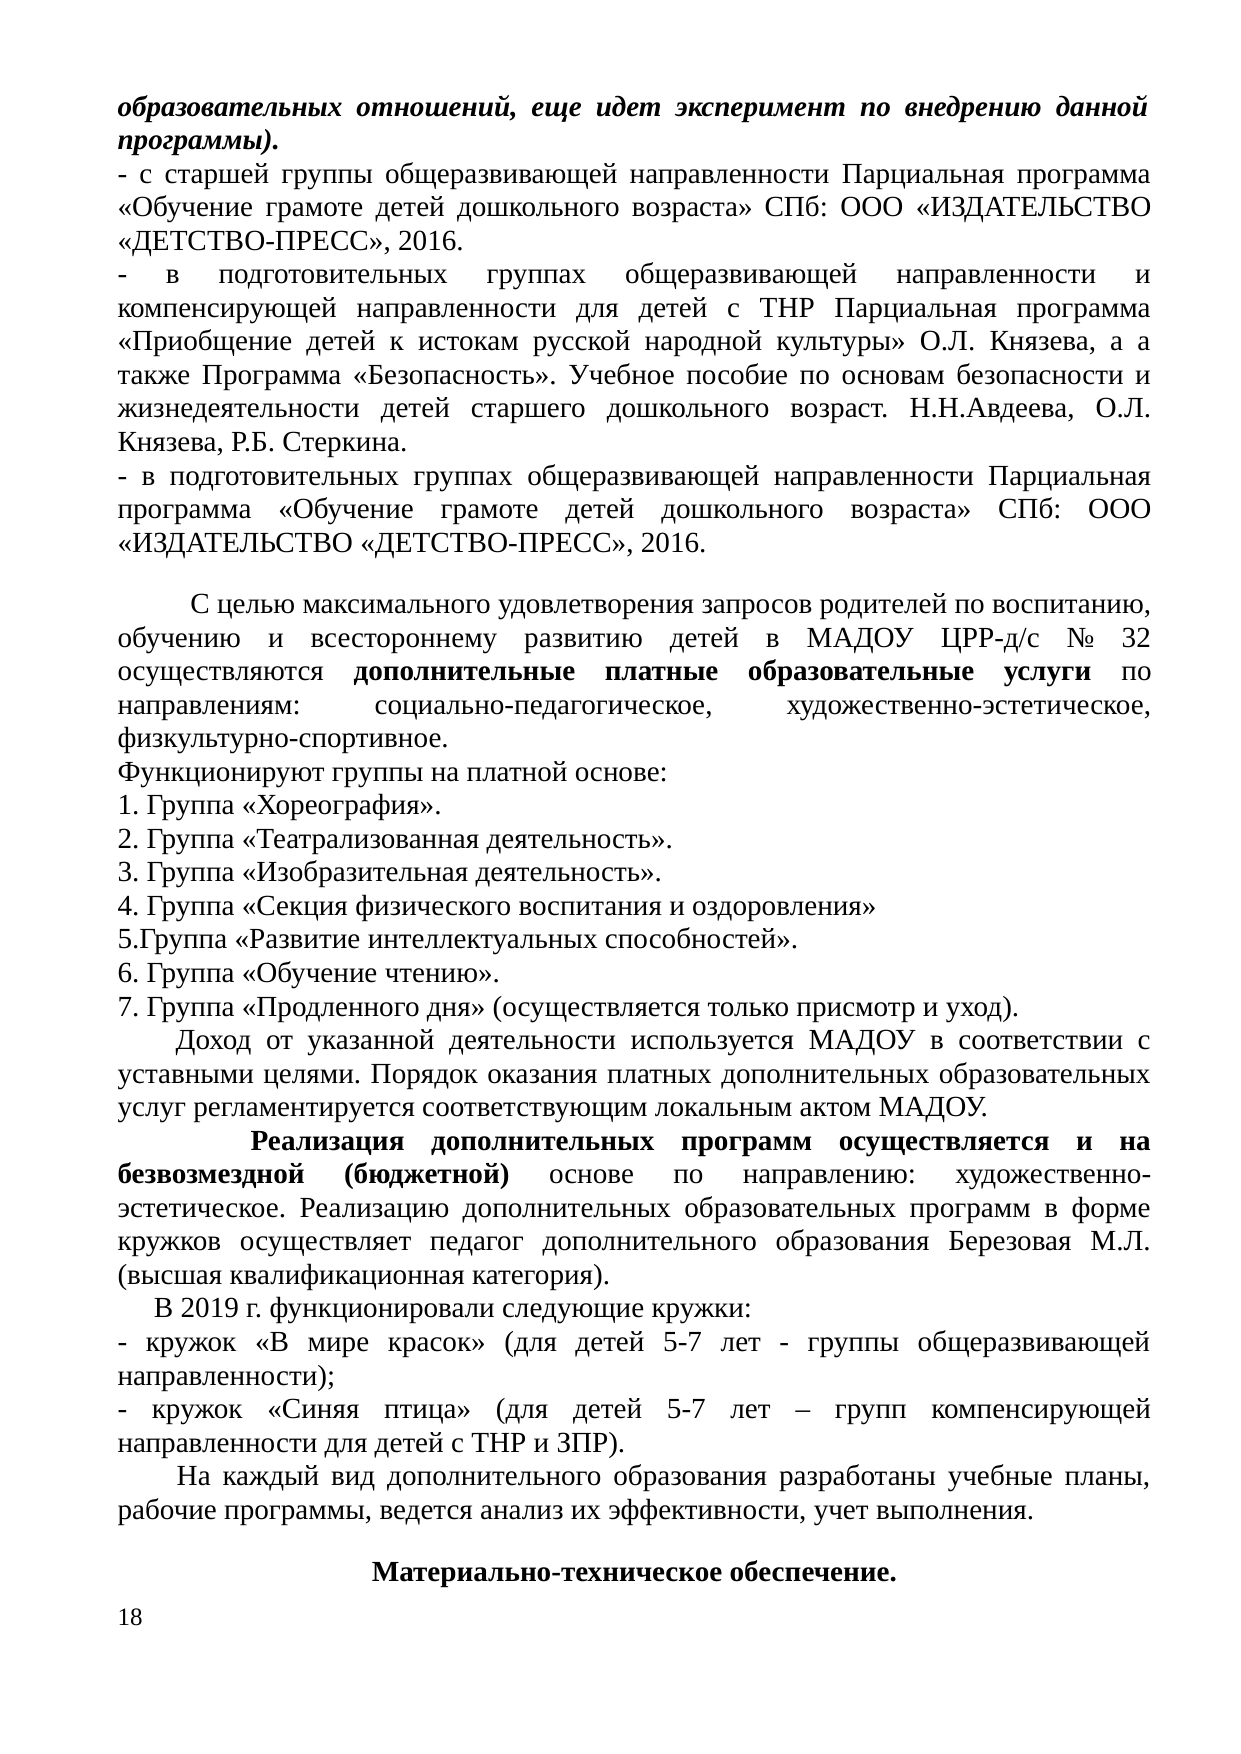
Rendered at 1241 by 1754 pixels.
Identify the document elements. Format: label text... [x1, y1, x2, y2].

text 5.Группа «Развитие интеллектуальных способностей». [117, 922, 1152, 955]
text Материально-техническое обеспечение. [117, 1554, 1152, 1588]
text С целью максимального удовлетворения запросов родителей по воспитанию, обучению и всестороннему развитию детей в МАДОУ ЦРР-д/с № 32 осуществляются дополнительные платные образовательные услуги по направлениям: социально-педагогическое, художественно-эстетическое, физкультурно-спортивное. [117, 586, 1152, 754]
text 1. Группа «Хореография». [117, 787, 1152, 821]
text Функционируют группы на платной основе: [117, 754, 1152, 787]
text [117, 89, 1152, 156]
text 4. Группа «Секция физического воспитания и оздоровления» [117, 888, 1152, 922]
text - кружок «В мире красок» (для детей 5-7 лет - группы общеразвивающей направленности); [117, 1324, 1152, 1391]
text 3. Группа «Изобразительная деятельность». [117, 854, 1152, 888]
text Реализация дополнительных программ осуществляется и на безвозмездной (бюджетной) основе по направлению: художественно-эстетическое. Реализацию дополнительных образовательных программ в форме кружков осуществляет педагог дополнительного образования Березовая М.Л. (высшая квалификационная категория). [117, 1123, 1152, 1291]
text - с старшей группы общеразвивающей направленности Парциальная программа «Обучение грамоте детей дошкольного возраста» СПб: ООО «ИЗДАТЕЛЬСТВО «ДЕТСТВО-ПРЕСС», 2016. [117, 156, 1152, 256]
text - в подготовительных группах общеразвивающей направленности и компенсирующей направленности для детей с ТНР Парциальная программа «Приобщение детей к истокам русской народной культуры» О.Л. Князева, а а также Программа «Безопасность». Учебное пособие по основам безопасности и жизнедеятельности детей старшего дошкольного возраст. Н.Н.Авдеева, О.Л. Князева, Р.Б. Стеркина. [117, 256, 1152, 458]
text - кружок «Синяя птица» (для детей 5-7 лет – групп компенсирующей направленности для детей с ТНР и ЗПР). [117, 1391, 1152, 1458]
text 7. Группа «Продленного дня» (осуществляется только присмотр и уход). [117, 989, 1152, 1022]
text 2. Группа «Театрализованная деятельность». [117, 821, 1152, 854]
text На каждый вид дополнительного образования разработаны учебные планы, рабочие программы, ведется анализ их эффективности, учет выполнения. [117, 1458, 1152, 1525]
text 6. Группа «Обучение чтению». [117, 955, 1152, 989]
text В 2019 г. функционировали следующие кружки: [117, 1291, 1152, 1324]
text Доход от указанной деятельности используется МАДОУ в соответствии с уставными целями. Порядок оказания платных дополнительных образовательных услуг регламентируется соответствующим локальным актом МАДОУ. [117, 1022, 1152, 1123]
text - в подготовительных группах общеразвивающей направленности Парциальная программа «Обучение грамоте детей дошкольного возраста» СПб: ООО «ИЗДАТЕЛЬСТВО «ДЕТСТВО-ПРЕСС», 2016. [117, 458, 1152, 558]
